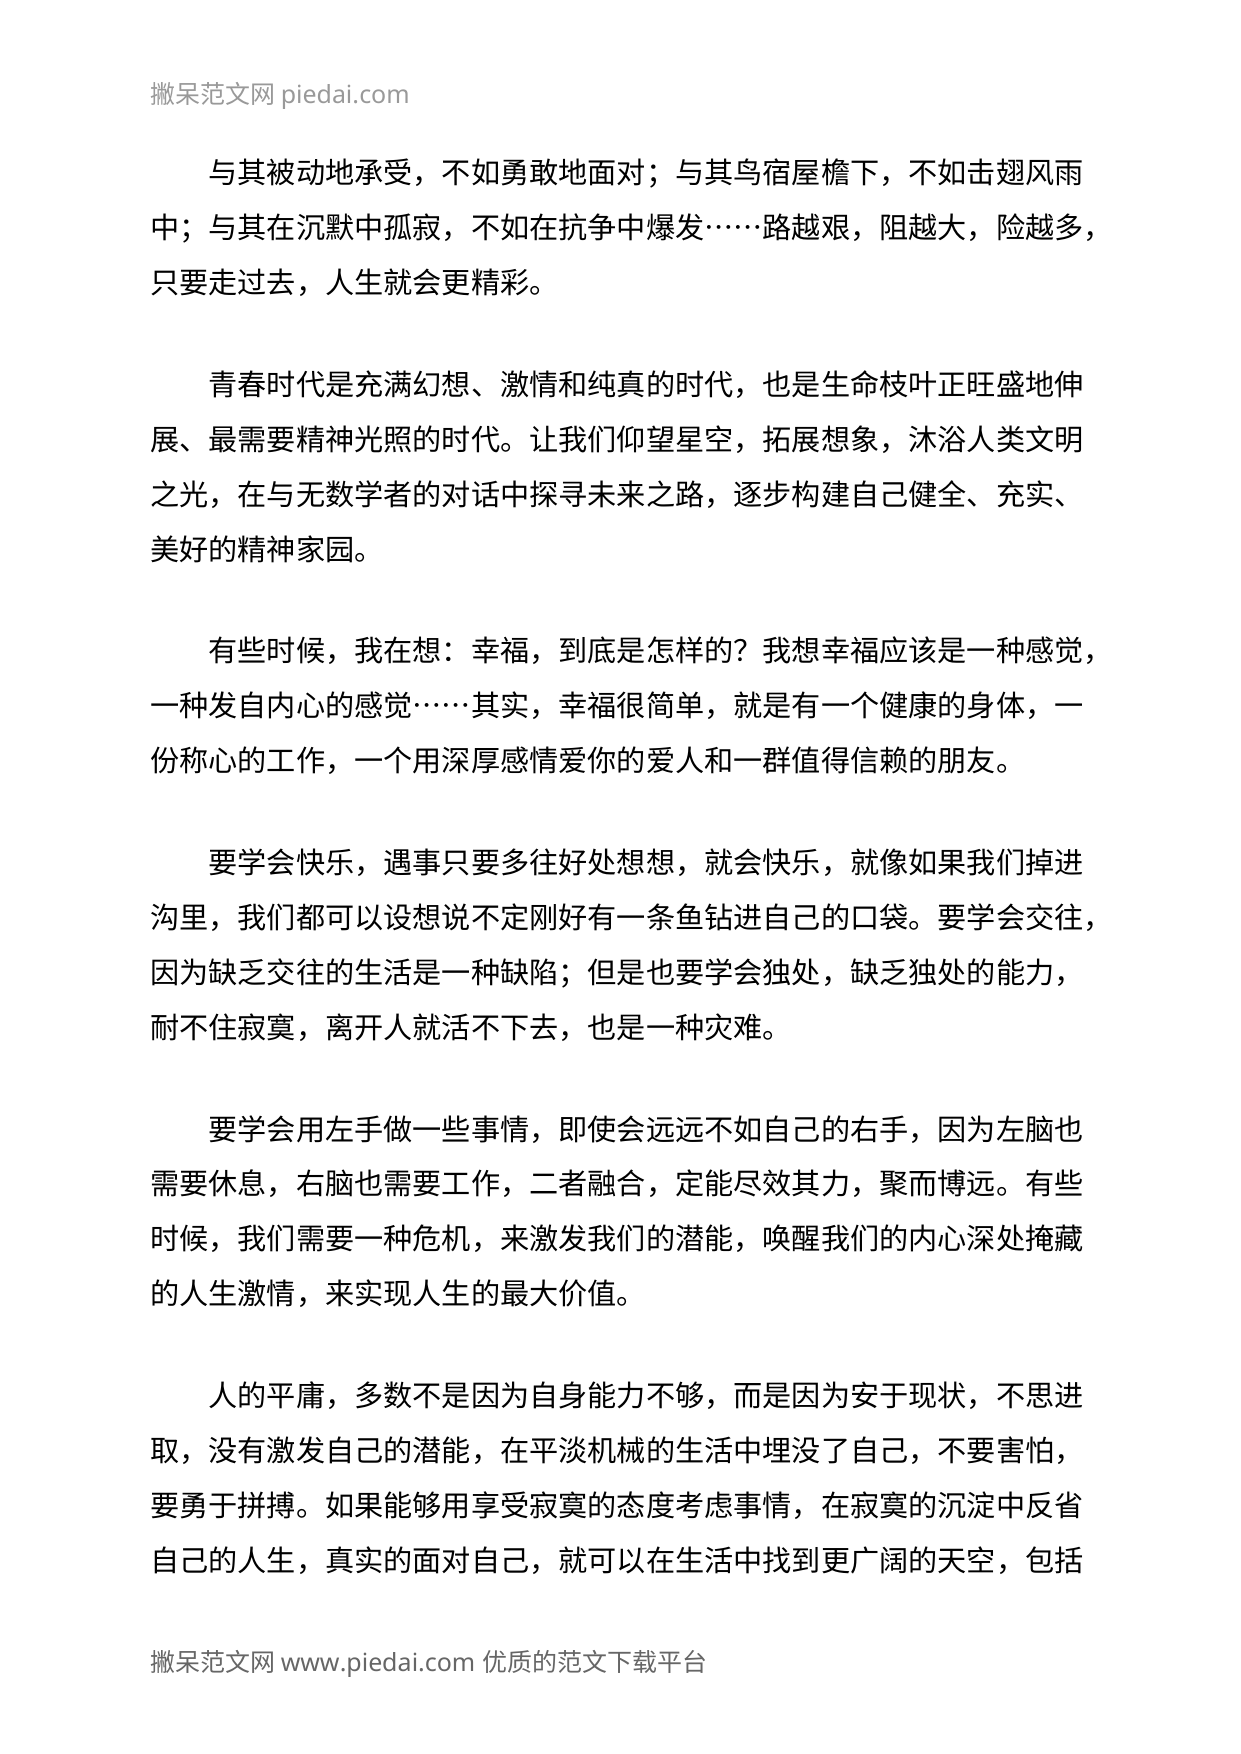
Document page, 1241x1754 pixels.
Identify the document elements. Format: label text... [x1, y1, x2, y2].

text 青春时代是充满幻想、激情和纯真的时代，也是生命枝叶正旺盛地伸展、最需要精神光照的时代。让我们仰望星空，拓展想象，沐浴人类文明之光，在与无数学者的对话中探寻未来之路，逐步构建自己健全、充实、美好的精神家园。 [150, 362, 1090, 568]
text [150, 1372, 1090, 1579]
text 要学会用左手做一些事情，即使会远远不如自己的右手，因为左脑也需要休息，右脑也需要工作，二者融合，定能尽效其力，聚而博远。有些时候，我们需要一种危机，来激发我们的潜能，唤醒我们的内心深处掩藏的人生激情，来实现人生的最大价值。 [150, 1106, 1090, 1313]
text 要学会快乐，遇事只要多往好处想想，就会快乐，就像如果我们掉进沟里，我们都可以设想说不定刚好有一条鱼钻进自己的口袋。要学会交往，因为缺乏交往的生活是一种缺陷；但是也要学会独处，缺乏独处的能力，耐不住寂寞，离开人就活不下去，也是一种灾难。 [150, 839, 1090, 1047]
text 与其被动地承受，不如勇敢地面对；与其鸟宿屋檐下，不如击翅风雨中；与其在沉默中孤寂，不如在抗争中爆发……路越艰，阻越大，险越多，只要走过去，人生就会更精彩。 [150, 150, 1090, 302]
text 有些时候，我在想：幸福，到底是怎样的？我想幸福应该是一种感觉，一种发自内心的感觉……其实，幸福很简单，就是有一个健康的身体，一份称心的工作，一个用深厚感情爱你的爱人和一群值得信赖的朋友。 [150, 628, 1090, 780]
